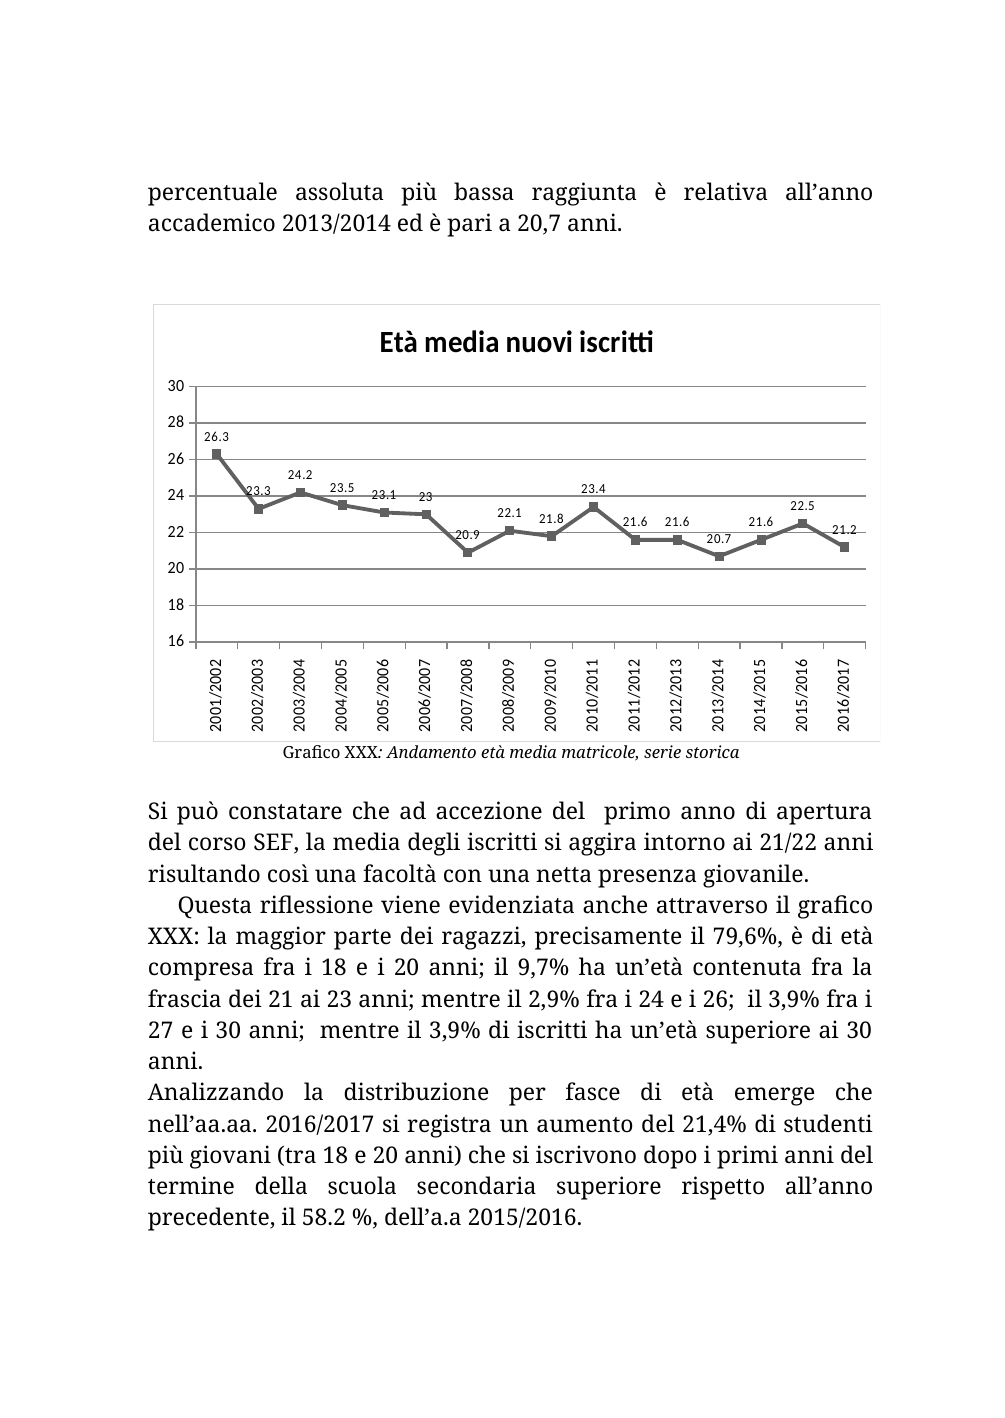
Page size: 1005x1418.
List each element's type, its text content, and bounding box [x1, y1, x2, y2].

text Questa riflessione viene evidenziata anche attraverso il grafico XXX: la maggior parte dei ragazzi, precisamente il 79,6%, è di età compresa fra i 18 e i 20 anni; il 9,7% ha un’età contenuta fra la frascia dei 21 ai 23 anni; mentre il 2,9% fra i 24 e i 26; il 3,9% fra i 27 e i 30 anni; mentre il 3,9% di iscritti ha un’età superiore ai 30 anni. [148, 889, 874, 1076]
text Analizzando la distribuzione per fasce di età emerge che nell’aa.aa. 2016/2017 si registra un aumento del 21,4% di studenti più giovani (tra 18 e 20 anni) che si iscrivono dopo i primi anni del termine della scuola secondaria superiore rispetto all’anno precedente, il 58.2 %, dell’a.a 2015/2016. [148, 1076, 874, 1233]
text Si può constatare che ad accezione del primo anno di apertura del corso SEF, la media degli iscritti si aggira intorno ai 21/22 anni risultando così una facoltà con una netta presenza giovanile. [148, 795, 874, 889]
text Grafico XXX: Andamento età media matricole, serie storica [148, 301, 874, 764]
